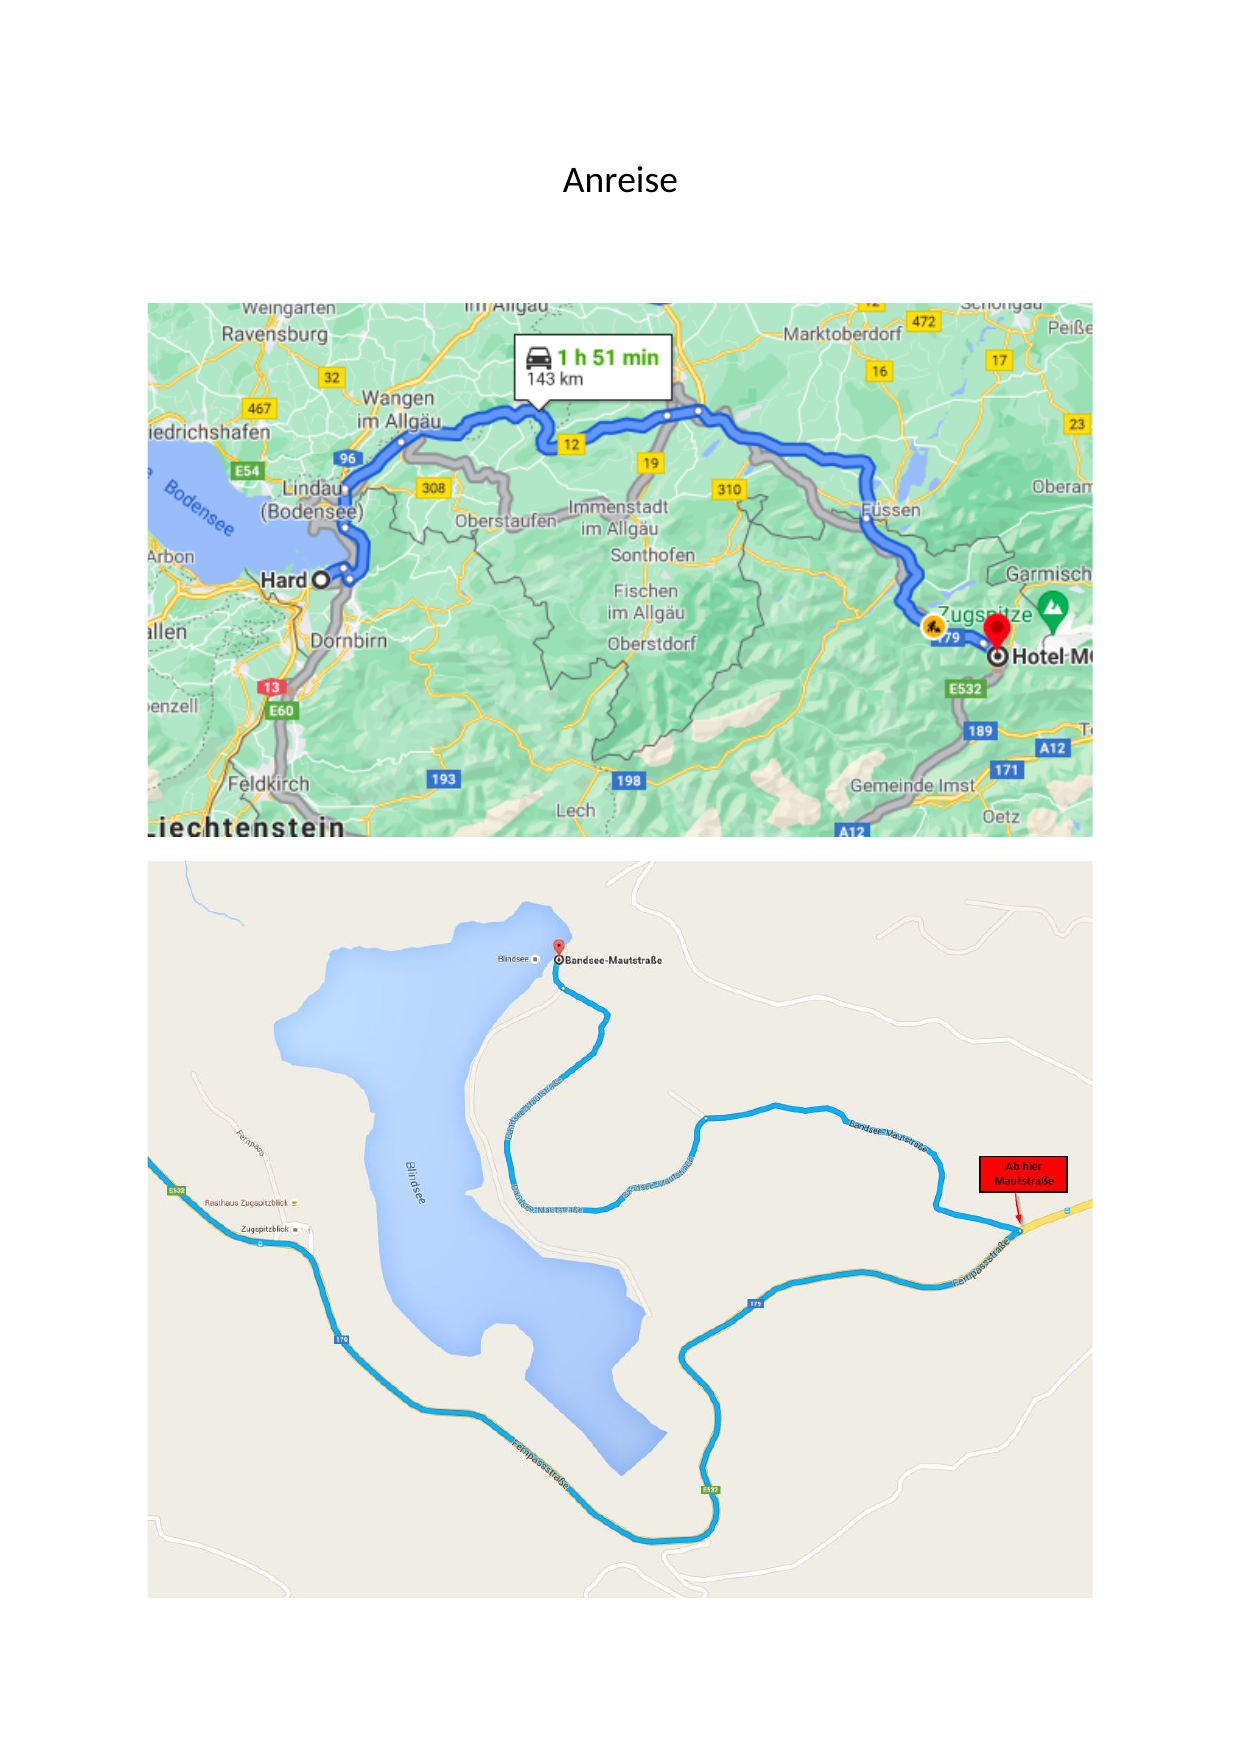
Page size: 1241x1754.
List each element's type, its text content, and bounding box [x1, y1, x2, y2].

picture [147, 861, 1093, 1598]
text Anreise [148, 156, 1093, 202]
picture [147, 303, 1093, 837]
